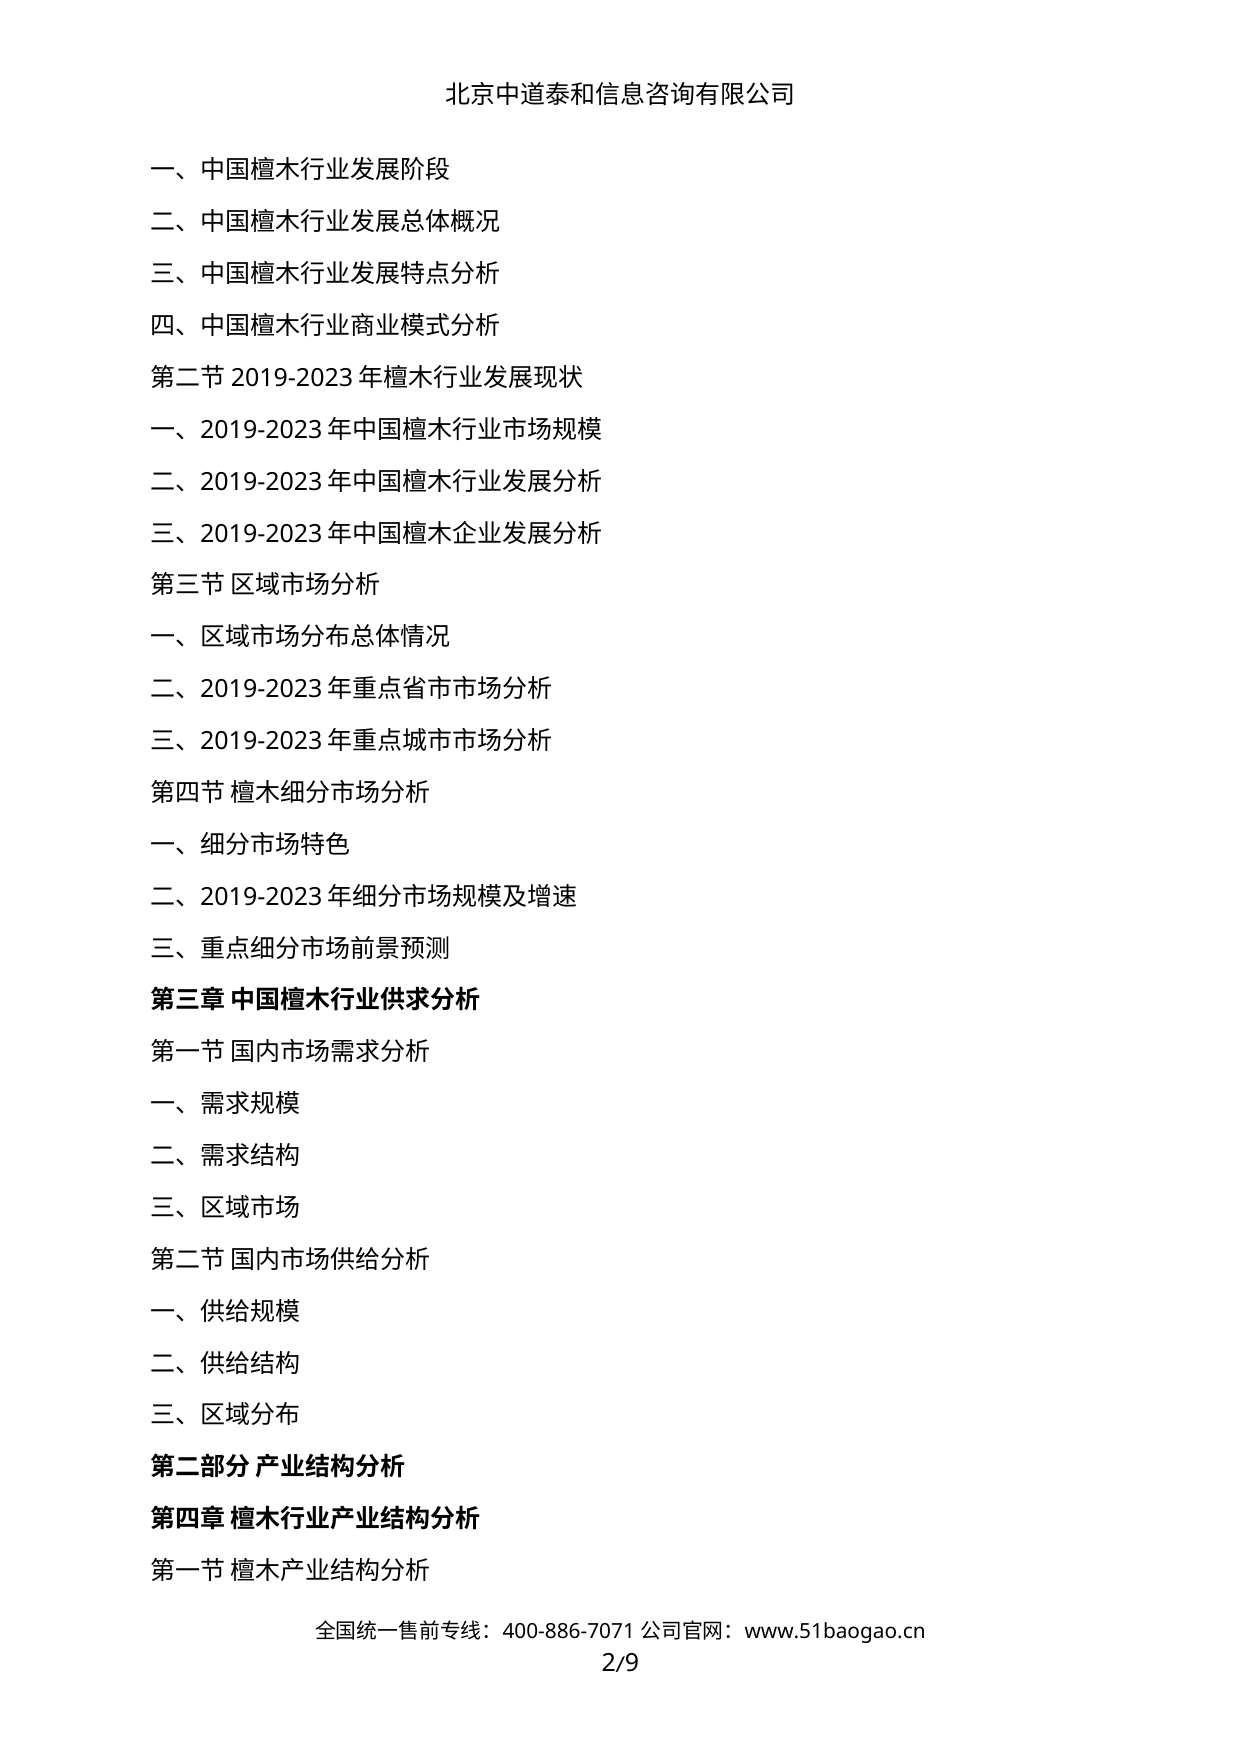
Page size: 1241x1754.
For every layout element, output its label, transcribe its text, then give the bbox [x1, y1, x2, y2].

text 第二节 国内市场供给分析 [150, 1239, 1090, 1276]
text 第一节 檀木产业结构分析 [150, 1551, 1090, 1587]
text 三、中国檀木行业发展特点分析 [150, 254, 1090, 290]
text 第二部分 产业结构分析 [150, 1447, 1090, 1483]
text 三、2019-2023年中国檀木企业发展分析 [150, 513, 1090, 549]
text 一、2019-2023年中国檀木行业市场规模 [150, 409, 1090, 446]
text 二、中国檀木行业发展总体概况 [150, 202, 1090, 238]
text 二、2019-2023年重点省市市场分析 [150, 669, 1090, 705]
text 第四节 檀木细分市场分析 [150, 772, 1090, 809]
text 二、需求结构 [150, 1136, 1090, 1172]
text 一、细分市场特色 [150, 824, 1090, 861]
text 一、中国檀木行业发展阶段 [150, 150, 1090, 186]
text 三、2019-2023年重点城市市场分析 [150, 721, 1090, 757]
text 一、区域市场分布总体情况 [150, 617, 1090, 653]
text 第一节 国内市场需求分析 [150, 1032, 1090, 1068]
text 三、区域分布 [150, 1395, 1090, 1431]
text 二、2019-2023年中国檀木行业发展分析 [150, 461, 1090, 497]
text 一、需求规模 [150, 1084, 1090, 1120]
text 三、重点细分市场前景预测 [150, 928, 1090, 964]
text 三、区域市场 [150, 1187, 1090, 1224]
text 第二节 2019-2023年檀木行业发展现状 [150, 357, 1090, 394]
text 二、2019-2023年细分市场规模及增速 [150, 876, 1090, 912]
text 第四章 檀木行业产业结构分析 [150, 1499, 1090, 1535]
text 一、供给规模 [150, 1291, 1090, 1327]
text 第三节 区域市场分析 [150, 565, 1090, 601]
text 二、供给结构 [150, 1343, 1090, 1379]
text 第三章 中国檀木行业供求分析 [150, 980, 1090, 1016]
text 四、中国檀木行业商业模式分析 [150, 306, 1090, 342]
